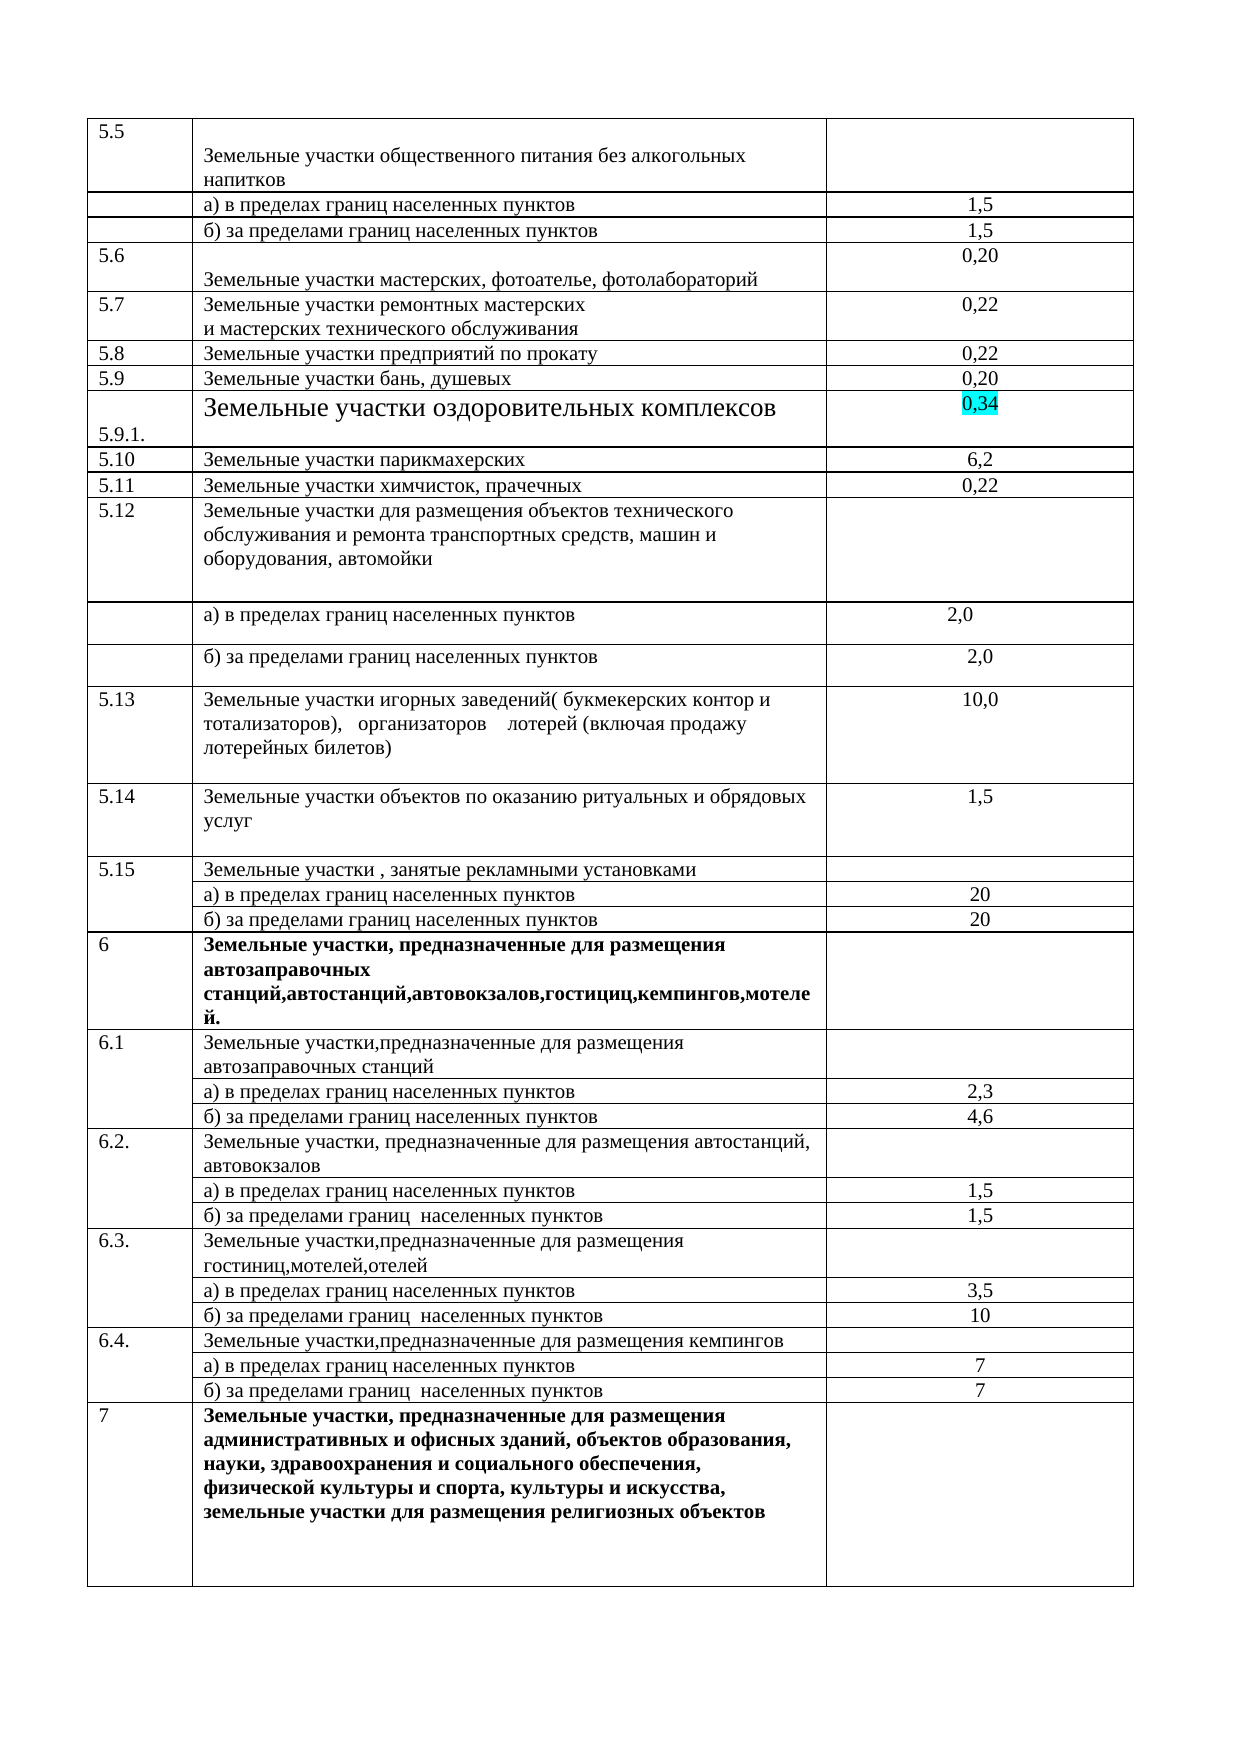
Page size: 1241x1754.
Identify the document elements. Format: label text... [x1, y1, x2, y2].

table_cell Земельные участки объектов по оказанию ритуальных и обрядовых услуг [193, 784, 826, 856]
table_cell 5.6 [88, 243, 192, 291]
table_cell Земельные участки для размещения объектов технического обслуживания и ремонта транспортных средств, машин и оборудования, автомойки [193, 498, 826, 601]
table_cell 2,3 [827, 1079, 1133, 1103]
table_cell 5.10 [88, 448, 192, 471]
table_cell Земельные участки,предназначенные для размещения гостиниц,мотелей,отелей [193, 1229, 826, 1277]
table_cell 20 [827, 907, 1133, 931]
table_cell 5.15 [88, 857, 192, 931]
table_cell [193, 218, 826, 242]
table_cell Земельные участки химчисток, прачечных [193, 473, 826, 497]
table_cell Земельные участки предприятий по прокату [193, 341, 826, 365]
table_cell [827, 498, 1133, 601]
table_cell [827, 1030, 1133, 1078]
table_cell а) в пределах границ населенных пунктов [193, 1079, 826, 1103]
table_cell 7 [827, 1353, 1133, 1377]
table_cell 5.5 [88, 119, 192, 191]
table_cell 4,6 [827, 1104, 1133, 1128]
table_cell 5.12 [88, 498, 192, 601]
table_cell [827, 1403, 1133, 1586]
table_cell Земельные участки, предназначенные для размещения административных и офисных зданий, объектов образования, науки, здравоохранения и социального обеспечения, физической культуры и спорта, культуры и искусства, земельные участки для размещения религиозных объектов [193, 1403, 826, 1586]
table_cell 10,0 [827, 687, 1133, 783]
table_cell а) в пределах границ населенных пунктов [193, 1278, 826, 1302]
table_cell Земельные участки , занятые рекламными установками [193, 857, 826, 881]
table_cell Земельные участки игорных заведений( букмекерских контор и тотализаторов), организаторов лотерей (включая продажу лотерейных билетов) [193, 687, 826, 783]
table_cell [827, 857, 1133, 881]
table_cell [88, 603, 192, 643]
table_cell [88, 218, 192, 242]
table_cell 6,2 [827, 448, 1133, 471]
table_cell [88, 193, 192, 216]
table_cell 5.9 [88, 366, 192, 390]
table_cell а) в пределах границ населенных пунктов [193, 1178, 826, 1202]
table_cell Земельные участки оздоровительных комплексов [193, 391, 826, 446]
table_cell 1,5 [827, 1178, 1133, 1202]
table_cell б) за пределами границ населенных пунктов [193, 1378, 826, 1402]
table_cell 10 [827, 1303, 1133, 1327]
table_cell 5.8 [88, 341, 192, 365]
table_cell 2,0 [827, 645, 1133, 686]
table_cell 6.4. [88, 1328, 192, 1402]
table_cell 6.3. [88, 1229, 192, 1327]
table_cell [827, 1328, 1133, 1352]
table_cell 0,20 [827, 366, 1133, 390]
table_cell 7 [827, 1378, 1133, 1402]
table_cell а) в пределах границ населенных пунктов [193, 1353, 826, 1377]
table_cell Земельные участки, предназначенные для размещения автозаправочных станций,автостанций,автовокзалов,гостициц,кемпингов,мотелей. [193, 933, 826, 1029]
table_cell [88, 645, 192, 686]
table_cell б) за пределами границ населенных пунктов [193, 645, 826, 686]
table_cell Земельные участки,предназначенные для размещения кемпингов [193, 1328, 826, 1352]
table_cell Земельные участки общественного питания без алкогольных напитков [193, 119, 826, 191]
table_cell Земельные участки мастерских, фотоателье, фотолабораторий [193, 243, 826, 291]
table_cell 0,20 [827, 243, 1133, 291]
table_cell б) за пределами границ населенных пунктов [193, 907, 826, 931]
table_cell Земельные участки бань, душевых [193, 366, 826, 390]
table_cell 2,0 [827, 603, 1133, 643]
table_cell б) за пределами границ населенных пунктов [193, 1203, 826, 1227]
table_cell 5.11 [88, 473, 192, 497]
table_cell 1,5 [827, 193, 1133, 216]
table_cell 5.7 [88, 292, 192, 340]
table_cell а) в пределах границ населенных пунктов [193, 603, 826, 643]
table_cell Земельные участки ремонтных мастерских и мастерских технического обслуживания [193, 292, 826, 340]
table_cell [827, 119, 1133, 191]
table_cell [827, 1229, 1133, 1277]
table_cell б) за пределами границ населенных пунктов [193, 1104, 826, 1128]
table_cell 0,22 [827, 341, 1133, 365]
table_cell [827, 933, 1133, 1029]
table_cell а) в пределах границ населенных пунктов [193, 882, 826, 906]
table_cell 1,5 [827, 1203, 1133, 1227]
table_cell 5.13 [88, 687, 192, 783]
table_cell 1,5 [827, 784, 1133, 856]
table_cell 5.14 [88, 784, 192, 856]
table_cell б) за пределами границ населенных пунктов [193, 1303, 826, 1327]
table_cell [827, 1129, 1133, 1177]
table_cell Земельные участки, предназначенные для размещения автостанций, автовокзалов [193, 1129, 826, 1177]
table_cell а) в пределах границ населенных пунктов [193, 193, 826, 216]
table_cell 1,5 [827, 218, 1133, 242]
table_cell 0,34 [827, 391, 1133, 446]
table_cell 6.1 [88, 1030, 192, 1128]
table_cell 6 [88, 933, 192, 1029]
table_cell 0,22 [827, 473, 1133, 497]
table_cell 5.9.1. [88, 391, 192, 446]
table_cell 20 [827, 882, 1133, 906]
table_cell 6.2. [88, 1129, 192, 1227]
table_cell 7 [88, 1403, 192, 1586]
table_cell Земельные участки парикмахерских [193, 448, 826, 471]
table_cell 0,22 [827, 292, 1133, 340]
table_cell Земельные участки,предназначенные для размещения автозаправочных станций [193, 1030, 826, 1078]
table_cell 3,5 [827, 1278, 1133, 1302]
